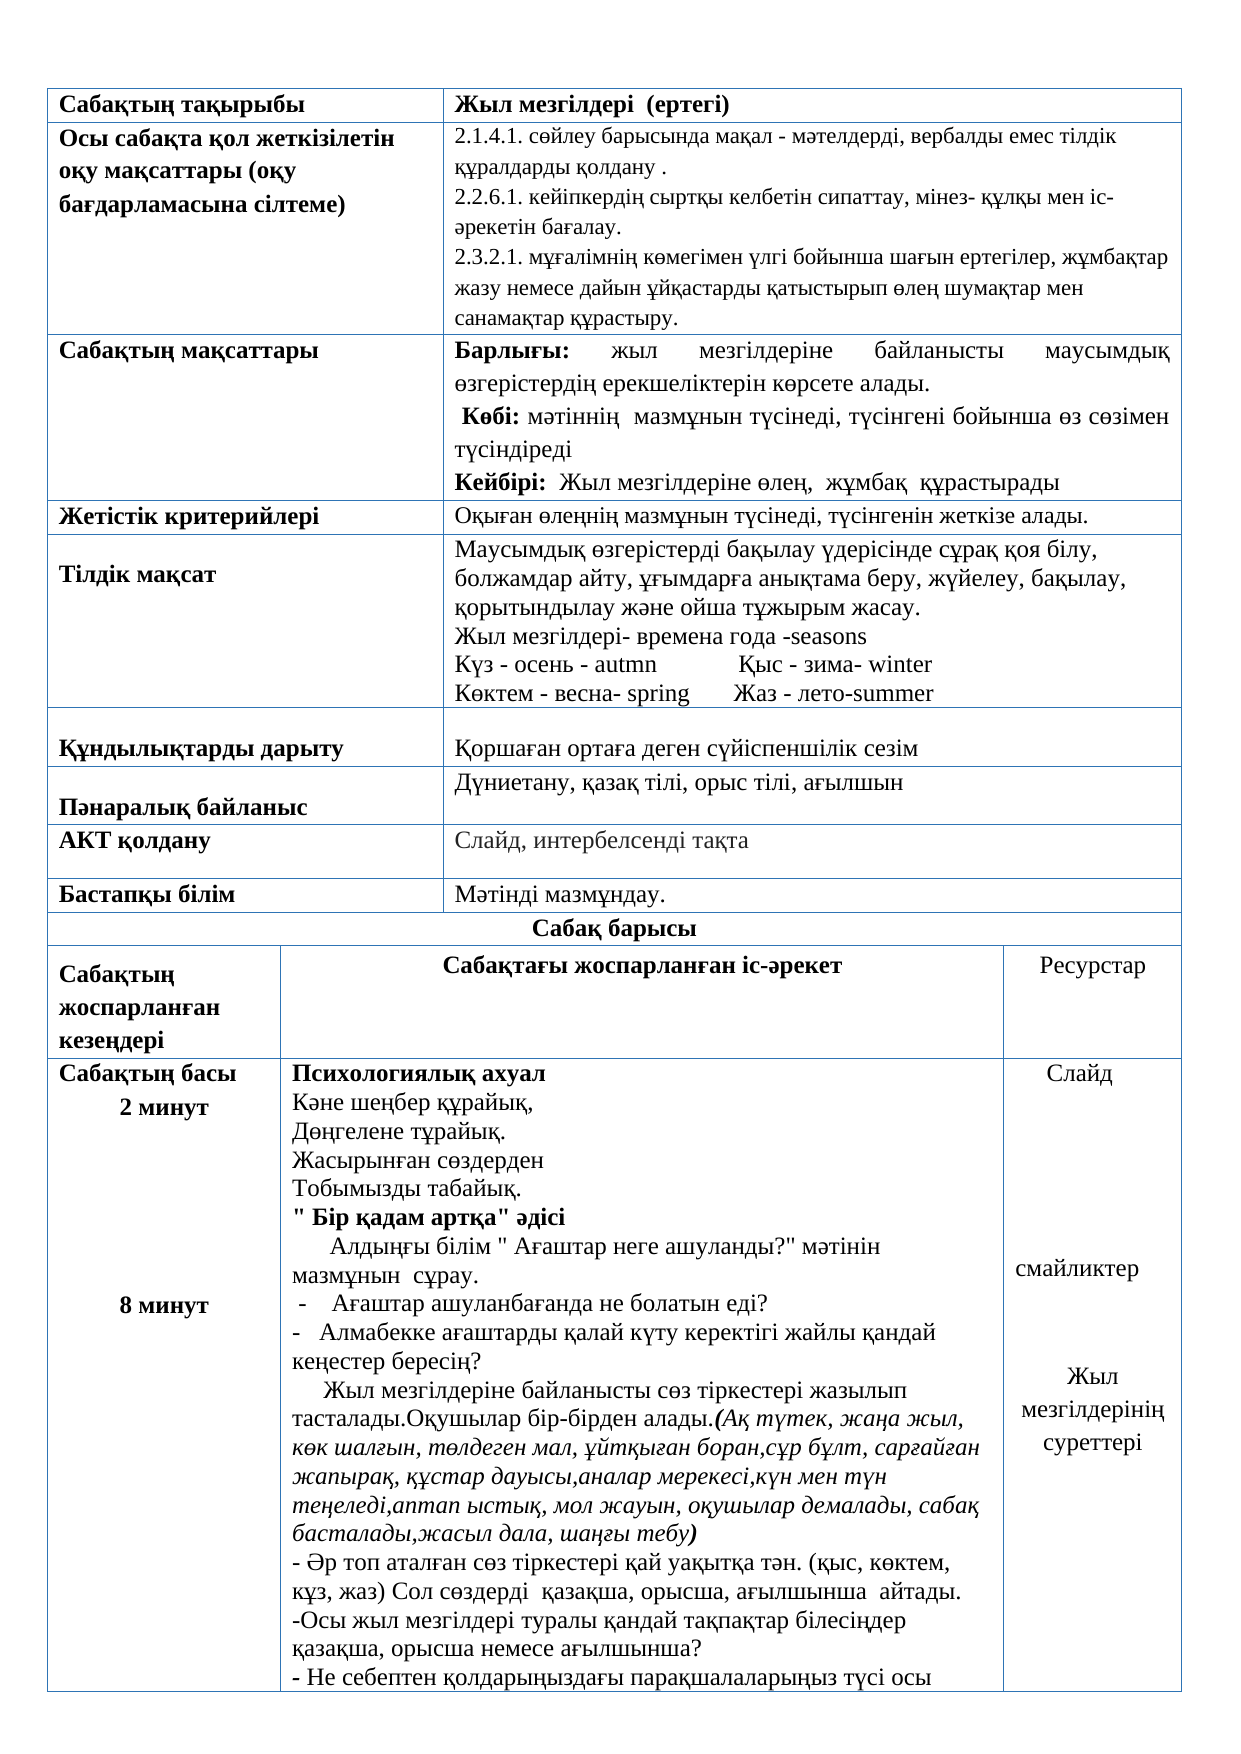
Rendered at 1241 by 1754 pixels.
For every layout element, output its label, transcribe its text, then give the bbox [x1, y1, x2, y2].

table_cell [48, 1059, 280, 1691]
table_cell 2.1.4.1. сөйлеу барысында мақал - мәтелдерді, вербалды емес тілдік құралдарды қолдану . 2.2.6.1. кейіпкердің сыртқы келбетін сипаттау, мінез- құлқы мен іс- әрекетін бағалау. 2.3.2.1. мұғалімнің көмегімен үлгі бойынша шағын ертегілер, жұмбақтар жазу немесе дайын ұйқастарды қатыстырып өлең шумақтар мен санамақтар құрастыру. [444, 123, 1181, 334]
table_cell Осы сабақта қол жеткізілетін оқу мақсаттары (оқу бағдарламасына сілтеме) [48, 123, 443, 334]
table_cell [1004, 1059, 1181, 1691]
table_cell Құндылықтарды дарыту [48, 708, 443, 766]
table_cell Тілдік мақсат [48, 535, 443, 707]
table_cell Ресурстар [1004, 946, 1181, 1057]
table_cell АКТ қолдану [48, 825, 443, 878]
table_header Сабақтың тақырыбы [48, 89, 443, 122]
table_cell Оқыған өлеңнің мазмұнын түсінеді, түсінгенін жеткізе алады. [444, 501, 1181, 533]
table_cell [281, 1059, 1003, 1691]
table_cell Пәнаралық байланыс [48, 767, 443, 824]
table_cell Қоршаған ортаға деген сүйіспеншілік сезім [444, 708, 1181, 766]
table_cell Бастапқы білім [48, 879, 443, 912]
table_cell Сабақтағы жоспарланған іс-әрекет [281, 946, 1003, 1057]
table_cell Мәтінді мазмұндау. [444, 879, 1181, 912]
table_header Жыл мезгілдері (ертегі) [444, 89, 1181, 122]
table_cell Маусымдық өзгерістерді бақылау үдерісінде сұрақ қоя білу, болжамдар айту, ұғымдарға анықтама беру, жүйелеу, бақылау, қорытындылау және ойша тұжырым жасау. Жыл мезгілдері- времена года -seasons Күз - осень - autmn Қыс - зима- winter Көктем - весна- spring Жаз - лето-summer [444, 535, 1181, 707]
table_cell Барлығы: жыл мезгілдеріне байланысты маусымдық өзгерістердің ерекшеліктерін көрсете алады. Көбі: мәтіннің мазмұнын түсінеді, түсінгені бойынша өз сөзімен түсіндіреді Кейбірі: Жыл мезгілдеріне өлең, жұмбақ құрастырады [444, 335, 1181, 500]
table_cell Дүниетану, қазақ тілі, орыс тілі, ағылшын [444, 767, 1181, 824]
table_cell Сабақтың жоспарланған кезеңдері [48, 946, 280, 1057]
table_cell Слайд, интербелсенді тақта [444, 825, 1181, 878]
table_cell Жетістік критерийлері [48, 501, 443, 533]
table_cell Сабақ барысы [48, 913, 1181, 945]
table_cell Сабақтың мақсаттары [48, 335, 443, 500]
